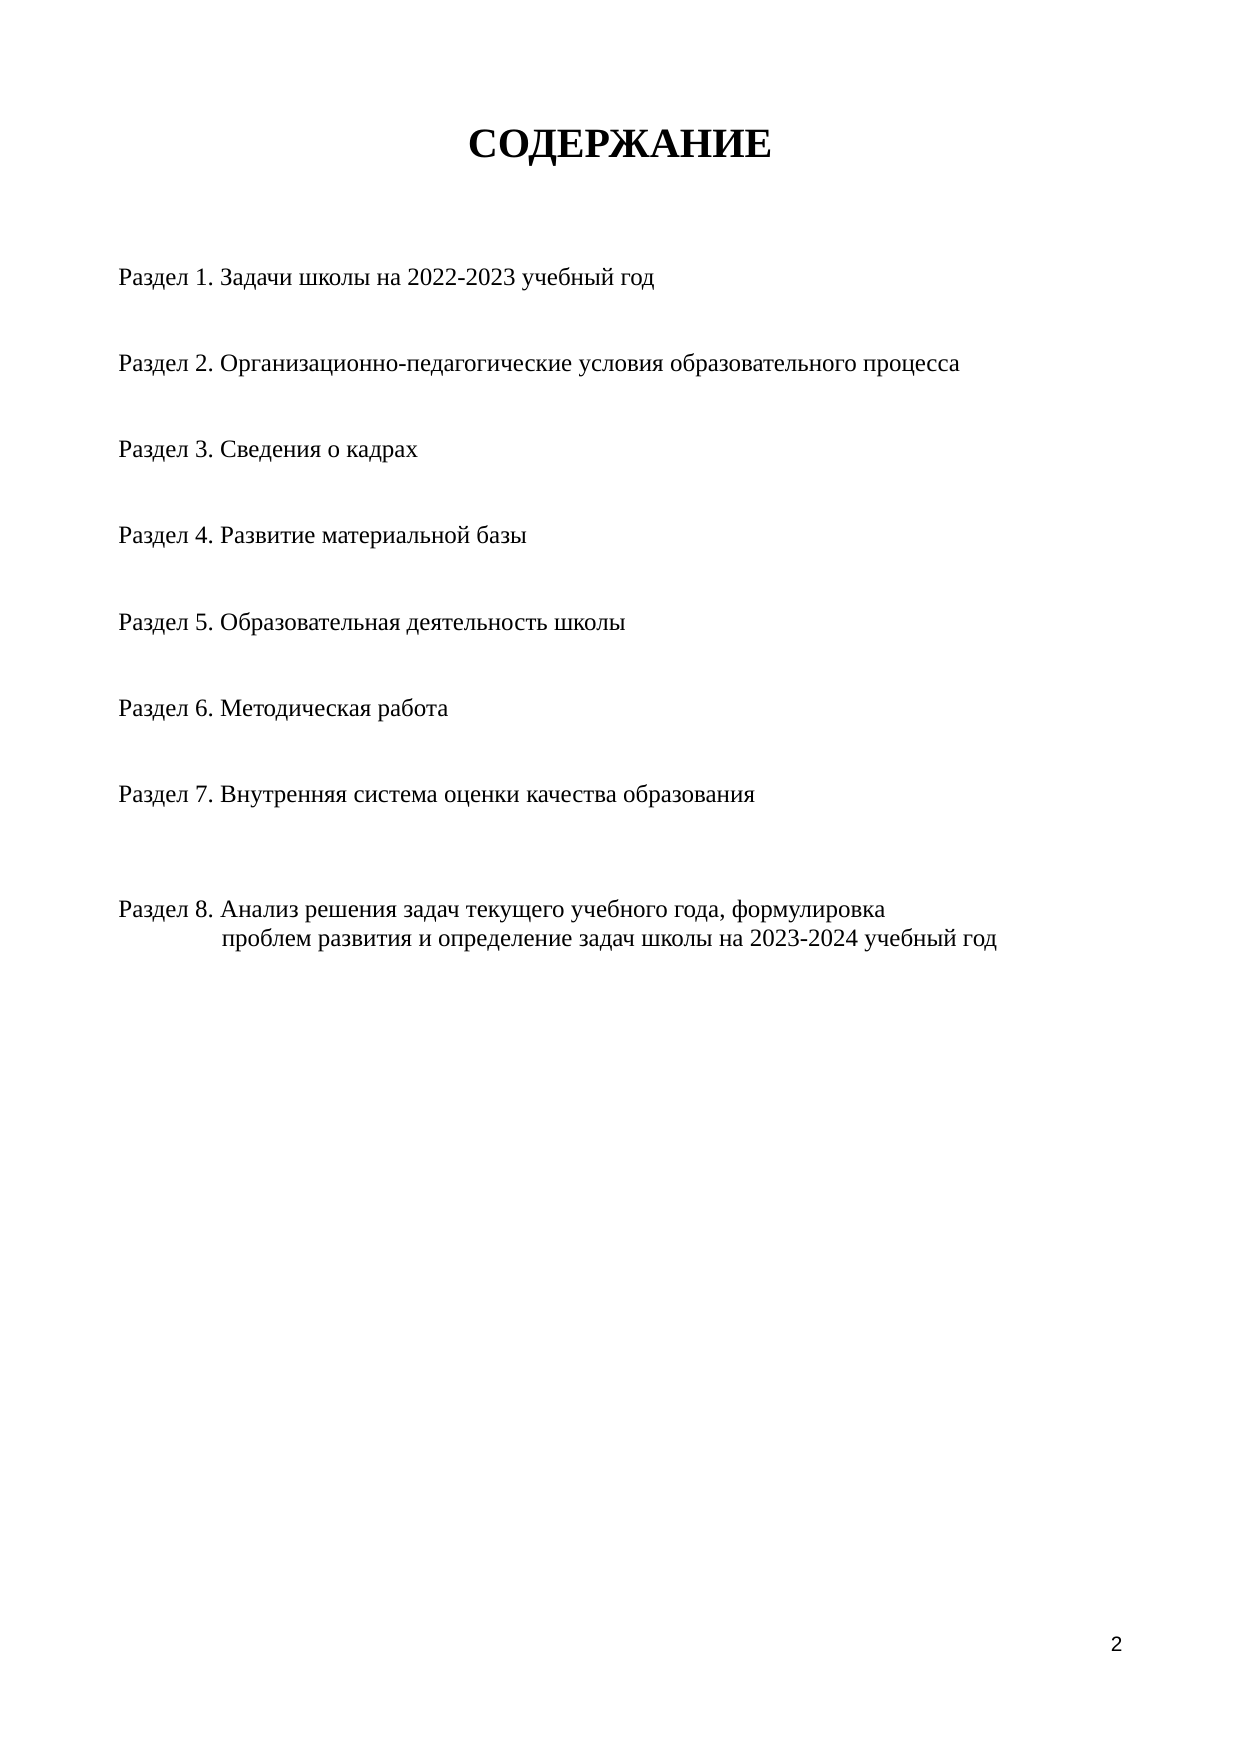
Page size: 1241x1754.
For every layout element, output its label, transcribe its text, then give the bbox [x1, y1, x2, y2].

text Раздел 8. Анализ решения задач текущего учебного года, формулировка проблем развития и определение задач школы на 2023-2024 учебный год [118, 894, 1122, 952]
text Раздел 1. Задачи школы на 2022-2023 учебный год [118, 262, 1122, 291]
text Раздел 2. Организационно-педагогические условия образовательного процесса [118, 348, 1122, 377]
text Раздел 7. Внутренняя система оценки качества образования [118, 779, 1122, 837]
text Раздел 6. Методическая работа [118, 693, 1122, 722]
text Раздел 5. Образовательная деятельность школы [118, 607, 1122, 636]
text СОДЕРЖАНИЕ [118, 118, 1122, 166]
text Раздел 3. Сведения о кадрах [118, 434, 1122, 463]
text Раздел 4. Развитие материальной базы [118, 521, 1122, 549]
